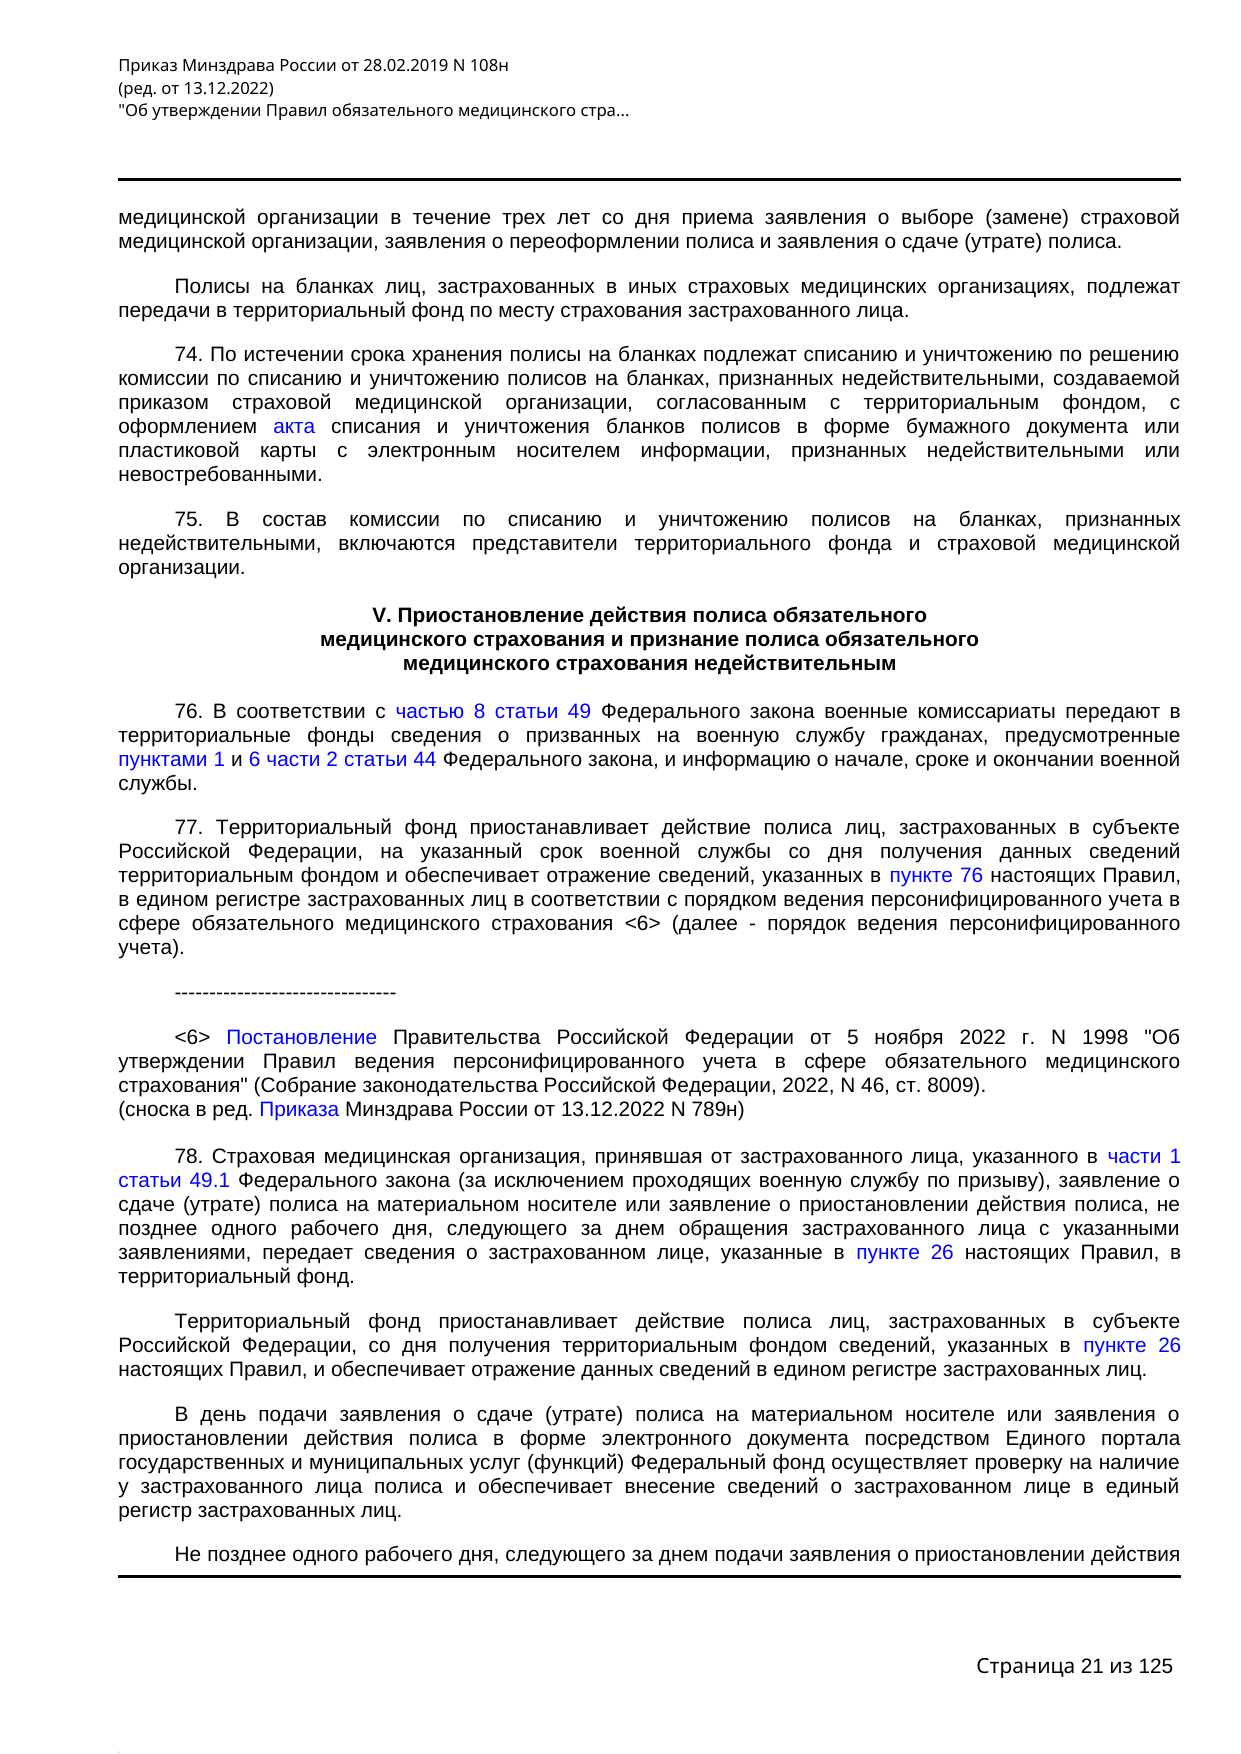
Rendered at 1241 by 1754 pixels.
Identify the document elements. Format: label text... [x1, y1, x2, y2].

text 76. В соответствии с частью 8 статьи 49 Федерального закона военные комиссариаты передают в территориальные фонды сведения о призванных на военную службу гражданах, предусмотренные пунктами 1 и 6 части 2 статьи 44 Федерального закона, и информацию о начале, сроке и окончании военной службы. [118, 698, 1181, 794]
text 77. Территориальный фонд приостанавливает действие полиса лиц, застрахованных в субъекте Российской Федерации, на указанный срок военной службы со дня получения данных сведений территориальным фондом и обеспечивает отражение сведений, указанных в пункте 76 настоящих Правил, в едином регистре застрахованных лиц в соответствии с порядком ведения персонифицированного учета в сфере обязательного медицинского страхования <6> (далее - порядок ведения персонифицированного учета). [118, 815, 1181, 959]
title V. Приостановление действия полиса обязательного [118, 603, 1181, 627]
text -------------------------------- [118, 980, 1181, 1004]
text В день подачи заявления о сдаче (утрате) полиса на материальном носителе или заявления о приостановлении действия полиса в форме электронного документа посредством Единого портала государственных и муниципальных услуг (функций) Федеральный фонд осуществляет проверку на наличие у застрахованного лица полиса и обеспечивает внесение сведений о застрахованном лице в единый регистр застрахованных лиц. [118, 1402, 1181, 1521]
title медицинского страхования недействительным [118, 651, 1181, 674]
title медицинского страхования и признание полиса обязательного [118, 627, 1181, 651]
text 78. Страховая медицинская организация, принявшая от застрахованного лица, указанного в части 1 статьи 49.1 Федерального закона (за исключением проходящих военную службу по призыву), заявление о сдаче (утрате) полиса на материальном носителе или заявление о приостановлении действия полиса, не позднее одного рабочего дня, следующего за днем обращения застрахованного лица с указанными заявлениями, передает сведения о застрахованном лице, указанные в пункте 26 настоящих Правил, в территориальный фонд. [118, 1144, 1181, 1288]
text 74. По истечении срока хранения полисы на бланках подлежат списанию и уничтожению по решению комиссии по списанию и уничтожению полисов на бланках, признанных недействительными, создаваемой приказом страховой медицинской организации, согласованным с территориальным фондом, с оформлением акта списания и уничтожения бланков полисов в форме бумажного документа или пластиковой карты с электронным носителем информации, признанных недействительными или невостребованными. [118, 342, 1181, 486]
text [118, 205, 1181, 253]
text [118, 1542, 1181, 1566]
text 75. В состав комиссии по списанию и уничтожению полисов на бланках, признанных недействительными, включаются представители территориального фонда и страховой медицинской организации. [118, 507, 1181, 579]
text <6> Постановление Правительства Российской Федерации от 5 ноября 2022 г. N 1998 "Об утверждении Правил ведения персонифицированного учета в сфере обязательного медицинского страхования" (Собрание законодательства Российской Федерации, 2022, N 46, ст. 8009). [118, 1024, 1181, 1096]
text Полисы на бланках лиц, застрахованных в иных страховых медицинских организациях, подлежат передачи в территориальный фонд по месту страхования застрахованного лица. [118, 273, 1181, 321]
text (сноска в ред. Приказа Минздрава России от 13.12.2022 N 789н) [118, 1096, 1181, 1120]
text Территориальный фонд приостанавливает действие полиса лиц, застрахованных в субъекте Российской Федерации, со дня получения территориальным фондом сведений, указанных в пункте 26 настоящих Правил, и обеспечивает отражение данных сведений в едином регистре застрахованных лиц. [118, 1309, 1181, 1381]
